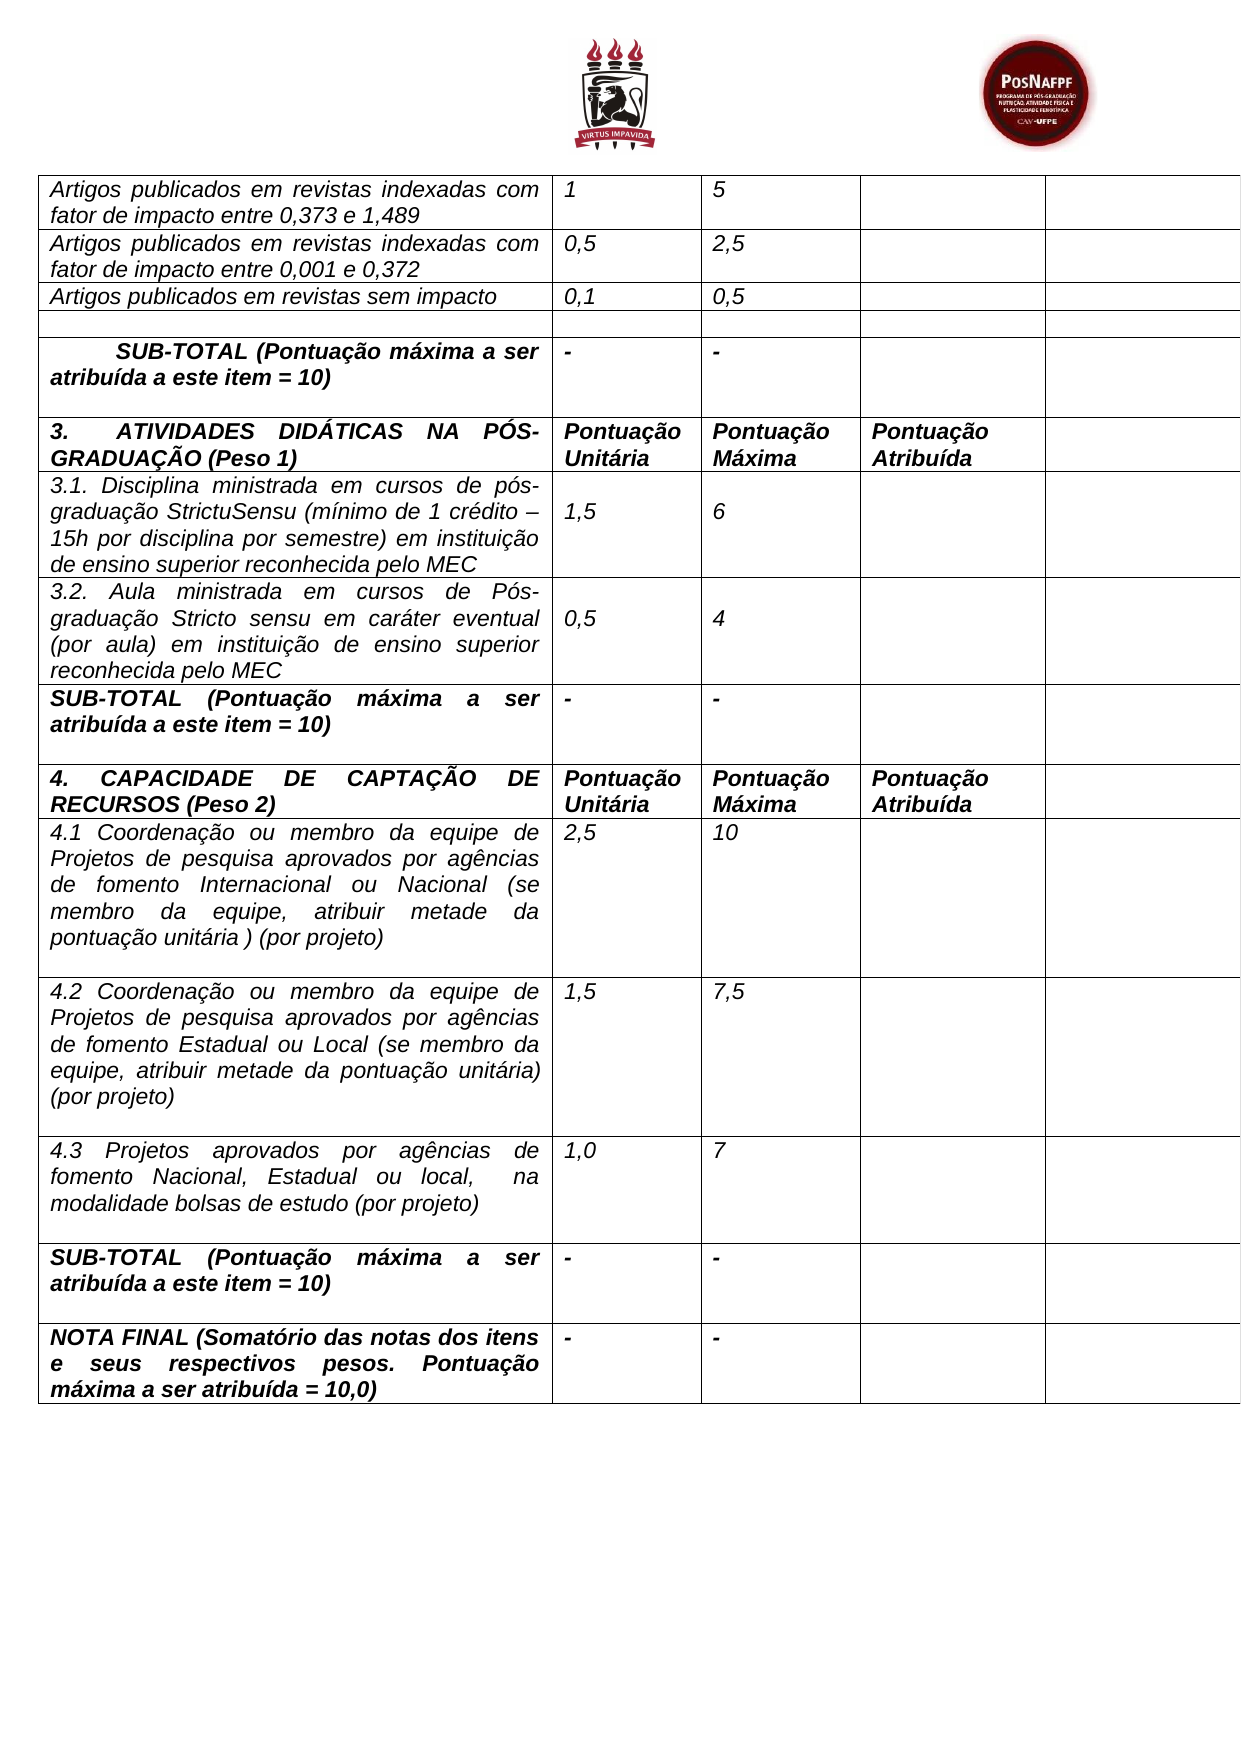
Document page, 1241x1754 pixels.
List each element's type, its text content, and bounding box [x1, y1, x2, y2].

table_cell 4.3 Projetos aprovados por agências de fomento Nacional, Estadual ou local, na modalidade bolsas de estudo (por projeto) [39, 1137, 552, 1242]
table_cell - [553, 1324, 701, 1403]
table_cell [1046, 311, 1240, 337]
table_cell [1046, 819, 1240, 977]
table_cell 6 [702, 472, 860, 577]
table_cell [861, 283, 1045, 309]
table_cell [39, 311, 552, 337]
table_cell [861, 176, 1045, 228]
table_cell Artigos publicados em revistas indexadas com fator de impacto entre 0,373 e 1,489 [39, 176, 552, 228]
table_cell [861, 819, 1045, 977]
picture [567, 38, 658, 155]
table_cell Pontuação Máxima [702, 765, 860, 818]
table_cell [1046, 978, 1240, 1136]
table_cell - [553, 685, 701, 764]
table_cell [1046, 578, 1240, 684]
table_cell 4.1 Coordenação ou membro da equipe de Projetos de pesquisa aprovados por agências de fomento Internacional ou Nacional (se membro da equipe, atribuir metade da pontuação unitária ) (por projeto) [39, 819, 552, 977]
table_cell [861, 1244, 1045, 1322]
table_cell 1,0 [553, 1137, 701, 1242]
table_cell 1,5 [553, 472, 701, 577]
table_cell [553, 311, 701, 337]
table_cell 4 [702, 578, 860, 684]
table_cell [861, 978, 1045, 1136]
table_cell [1046, 1137, 1240, 1242]
table_cell [861, 230, 1045, 282]
table_cell 3.2. Aula ministrada em cursos de Pós-graduação Stricto sensu em caráter eventual (por aula) em instituição de ensino superior reconhecida pelo MEC [39, 578, 552, 684]
table_cell 3. ATIVIDADES DIDÁTICAS NA PÓS-GRADUAÇÃO (Peso 1) [39, 418, 552, 471]
table_cell SUB-TOTAL (Pontuação máxima a ser atribuída a este item = 10) [39, 685, 552, 764]
table_cell SUB-TOTAL (Pontuação máxima a ser atribuída a este item = 10) [39, 338, 552, 417]
table_cell 3.1. Disciplina ministrada em cursos de pós-graduação StrictuSensu (mínimo de 1 crédito – 15h por disciplina por semestre) em instituição de ensino superior reconhecida pelo MEC [39, 472, 552, 577]
table_cell [1046, 472, 1240, 577]
table_cell 2,5 [702, 230, 860, 282]
table_cell 4. CAPACIDADE DE CAPTAÇÃO DE RECURSOS (Peso 2) [39, 765, 552, 818]
table_cell SUB-TOTAL (Pontuação máxima a ser atribuída a este item = 10) [39, 1244, 552, 1322]
table_cell [861, 311, 1045, 337]
table_cell [702, 311, 860, 337]
table_cell 4.2 Coordenação ou membro da equipe de Projetos de pesquisa aprovados por agências de fomento Estadual ou Local (se membro da equipe, atribuir metade da pontuação unitária) (por projeto) [39, 978, 552, 1136]
table_cell Pontuação Máxima [702, 418, 860, 471]
table_cell 1,5 [553, 978, 701, 1136]
table_cell [1046, 176, 1240, 228]
table_cell [861, 578, 1045, 684]
table_cell 2,5 [553, 819, 701, 977]
table_cell Pontuação Atribuída [861, 418, 1045, 471]
table_cell Pontuação Unitária [553, 418, 701, 471]
table_cell [1046, 765, 1240, 818]
table_cell [1046, 685, 1240, 764]
table_cell - [702, 338, 860, 417]
table_cell 0,5 [553, 230, 701, 282]
table_cell - [702, 685, 860, 764]
table_cell 7,5 [702, 978, 860, 1136]
table_cell - [553, 338, 701, 417]
table_cell [1046, 1324, 1240, 1403]
picture [978, 34, 1098, 152]
table_cell [861, 685, 1045, 764]
table_cell Artigos publicados em revistas sem impacto [39, 283, 552, 309]
table_cell 0,5 [702, 283, 860, 309]
table_cell 5 [702, 176, 860, 228]
table_cell Pontuação Unitária [553, 765, 701, 818]
table_cell [1046, 230, 1240, 282]
table_cell [1046, 283, 1240, 309]
table_cell [1046, 418, 1240, 471]
table_cell [861, 338, 1045, 417]
table_cell [861, 1137, 1045, 1242]
table_cell 7 [702, 1137, 860, 1242]
table_cell - [702, 1324, 860, 1403]
table_cell [1046, 1244, 1240, 1322]
table_cell [861, 472, 1045, 577]
table_cell [861, 1324, 1045, 1403]
table_cell - [702, 1244, 860, 1322]
table_cell [1046, 338, 1240, 417]
table_cell 1 [553, 176, 701, 228]
table_cell 0,5 [553, 578, 701, 684]
table_cell Artigos publicados em revistas indexadas com fator de impacto entre 0,001 e 0,372 [39, 230, 552, 282]
table_cell - [553, 1244, 701, 1322]
table_cell 0,1 [553, 283, 701, 309]
table_cell 10 [702, 819, 860, 977]
table_cell Pontuação Atribuída [861, 765, 1045, 818]
table_cell NOTA FINAL (Somatório das notas dos itens e seus respectivos pesos. Pontuação máxima a ser atribuída = 10,0) [39, 1324, 552, 1403]
